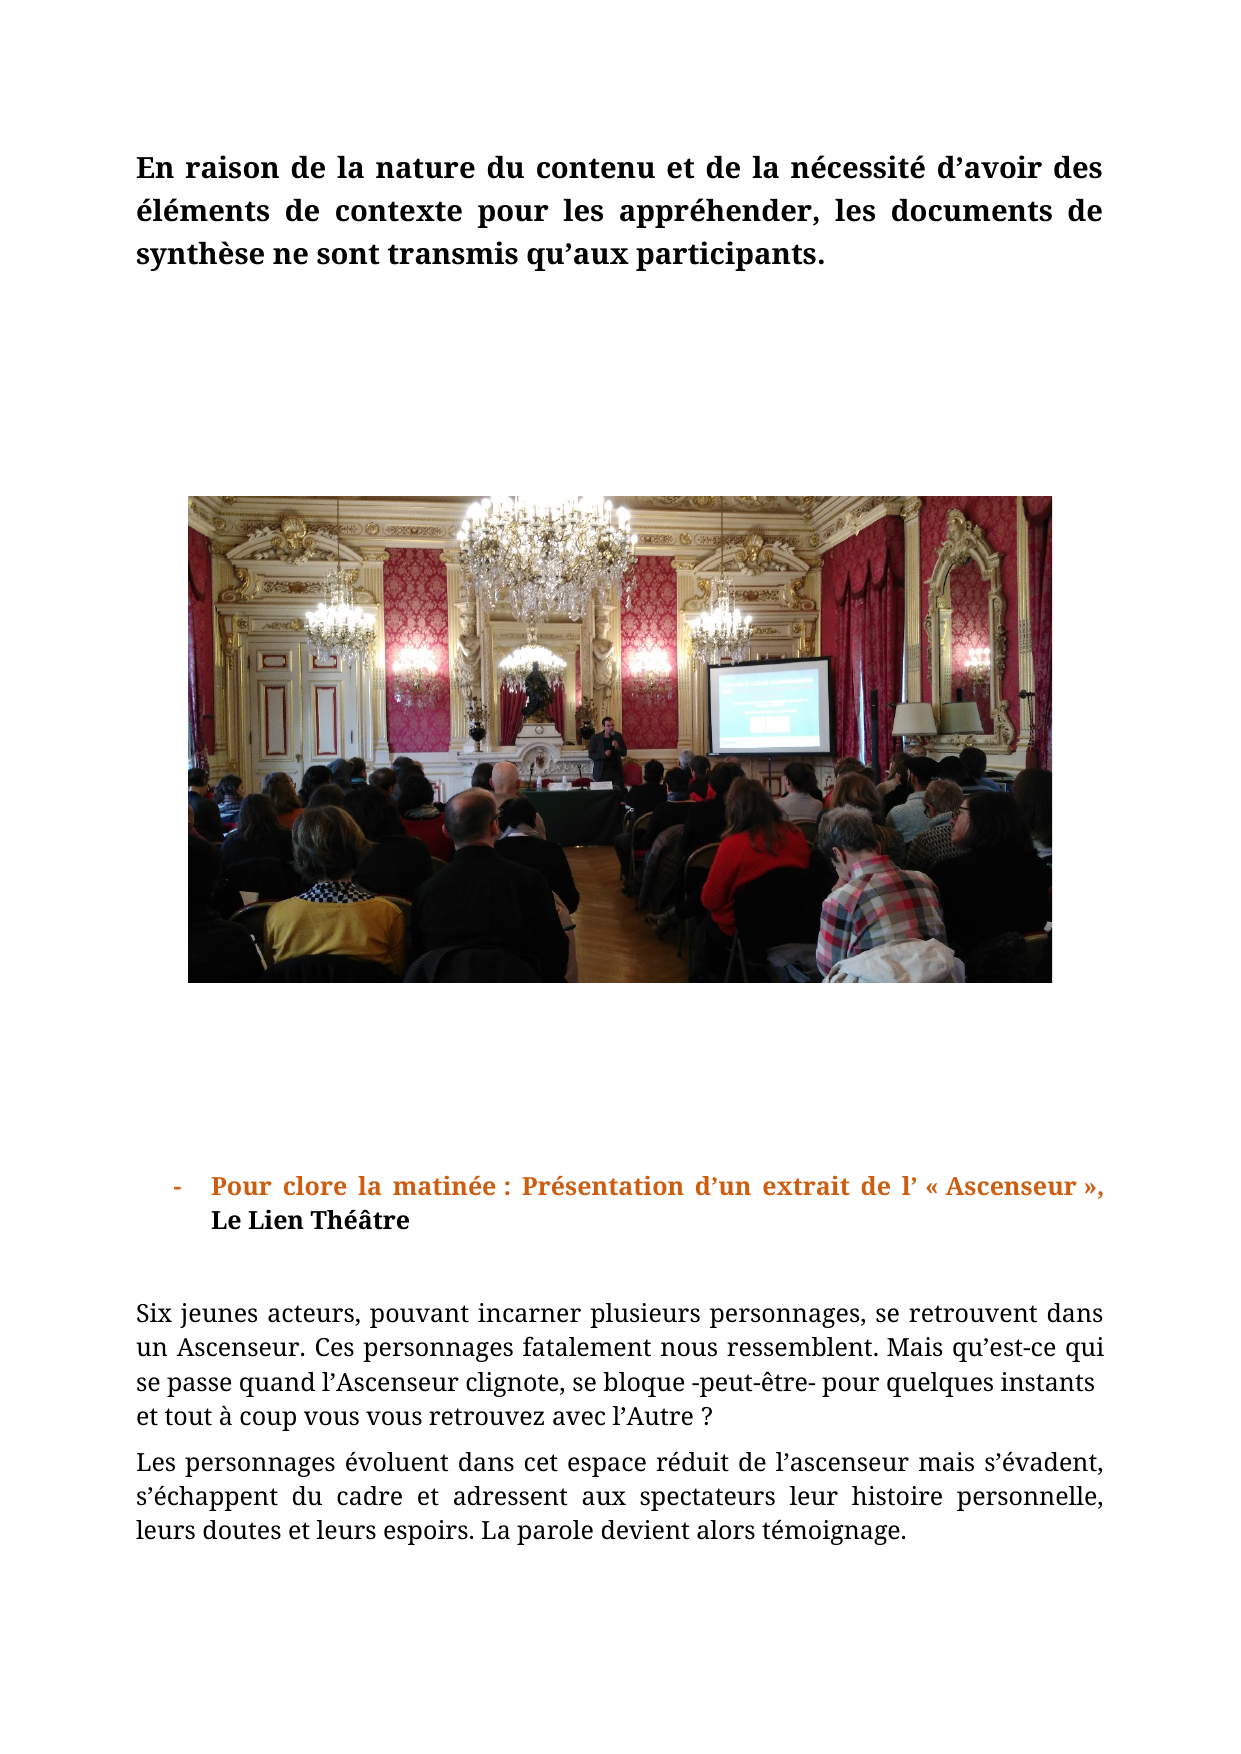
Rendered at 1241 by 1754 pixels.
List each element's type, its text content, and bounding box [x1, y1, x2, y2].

picture [188, 496, 1053, 983]
text Six jeunes acteurs, pouvant incarner plusieurs personnages, se retrouvent dans un Ascenseur. Ces personnages fatalement nous ressemblent. Mais qu’est-ce qui se passe quand l’Ascenseur clignote, se bloque -peut-être- pour quelques instants et tout à coup vous vous retrouvez avec l’Autre ? [136, 1296, 1104, 1432]
text En raison de la nature du contenu et de la nécessité d’avoir des éléments de contexte pour les appréhender, les documents de synthèse ne sont transmis qu’aux participants. [136, 148, 1104, 273]
list Pour clore la matinée : Présentation d’un extrait de l’ « Ascenseur », Le Lien Théâtre [173, 1169, 1104, 1237]
text Les personnages évoluent dans cet espace réduit de l’ascenseur mais s’évadent, s’échappent du cadre et adressent aux spectateurs leur histoire personnelle, leurs doutes et leurs espoirs. La parole devient alors témoignage. [136, 1445, 1104, 1547]
